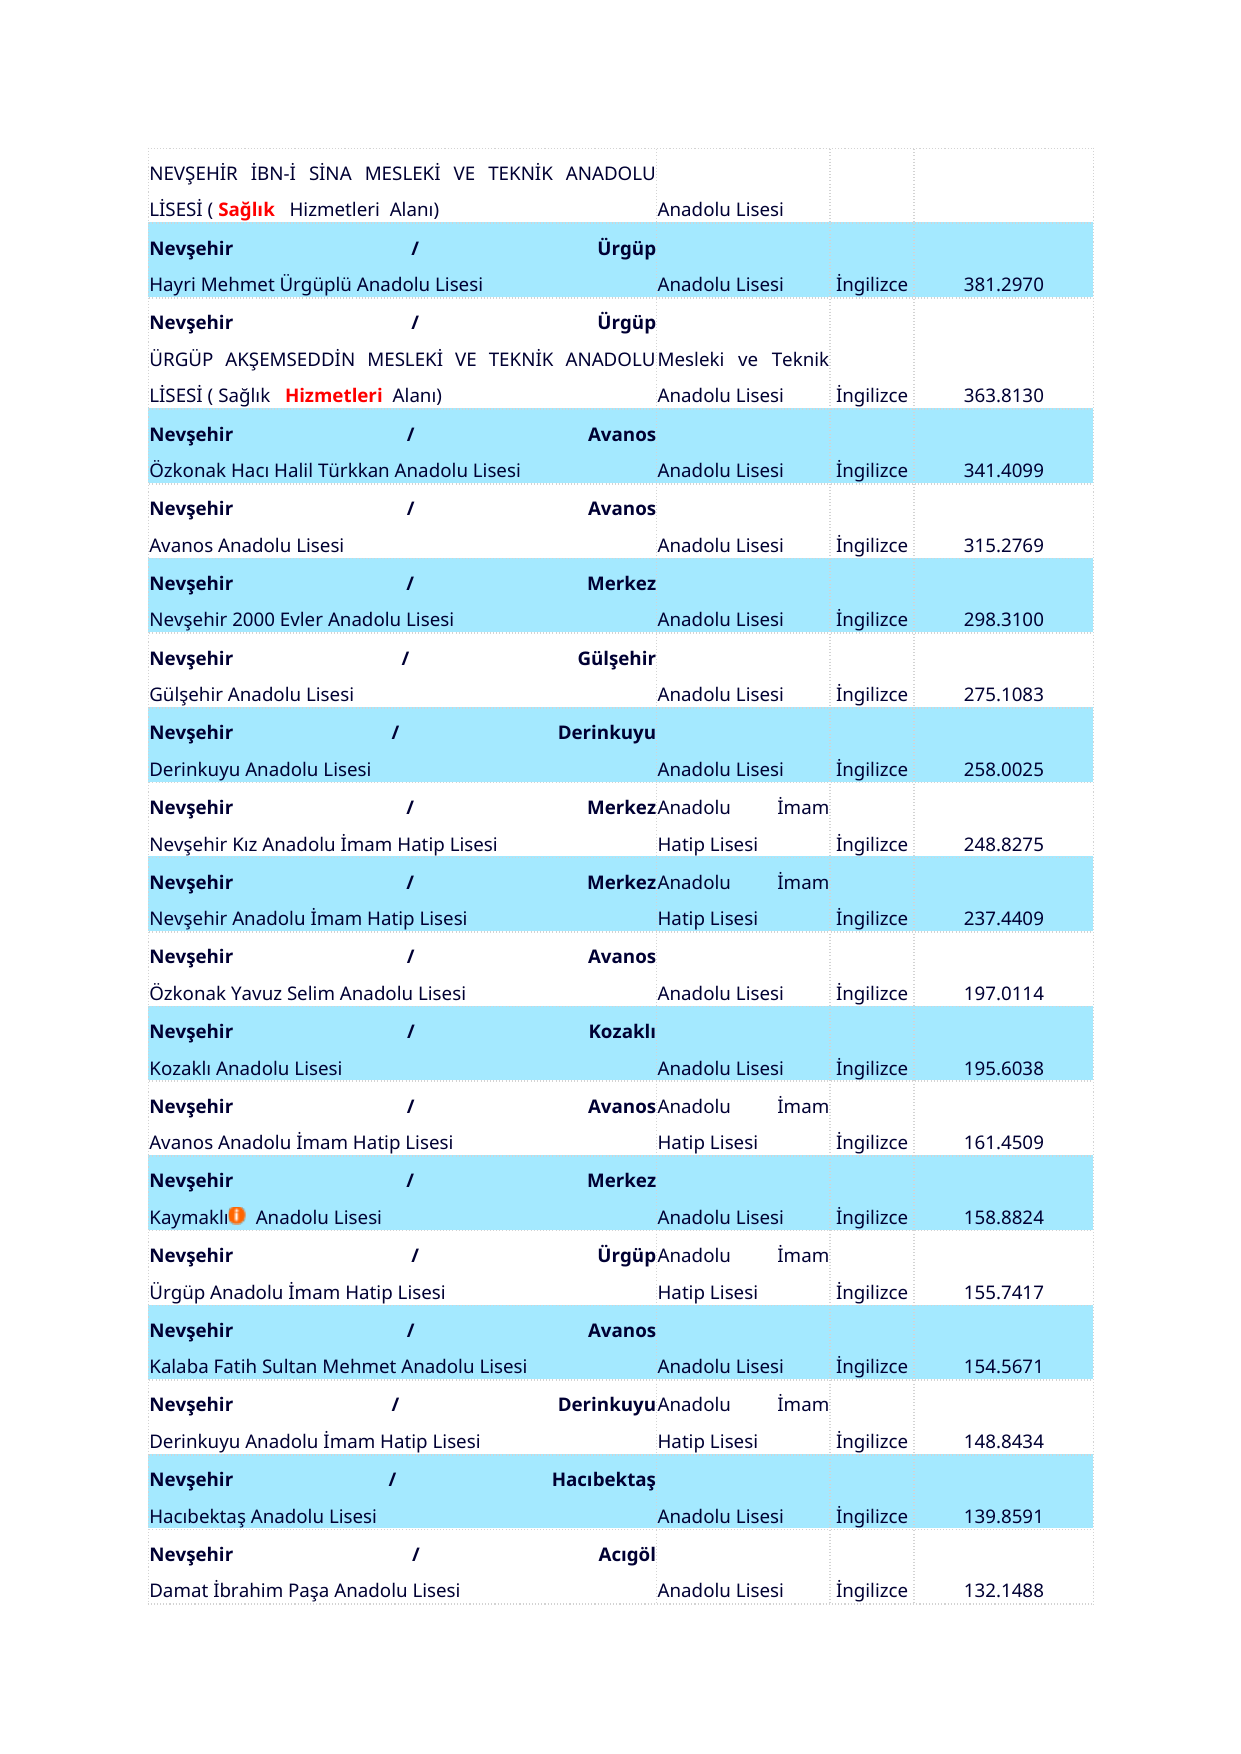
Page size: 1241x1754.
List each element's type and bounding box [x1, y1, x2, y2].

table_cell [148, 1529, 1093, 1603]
picture [228, 1207, 246, 1225]
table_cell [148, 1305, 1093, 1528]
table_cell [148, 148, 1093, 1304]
